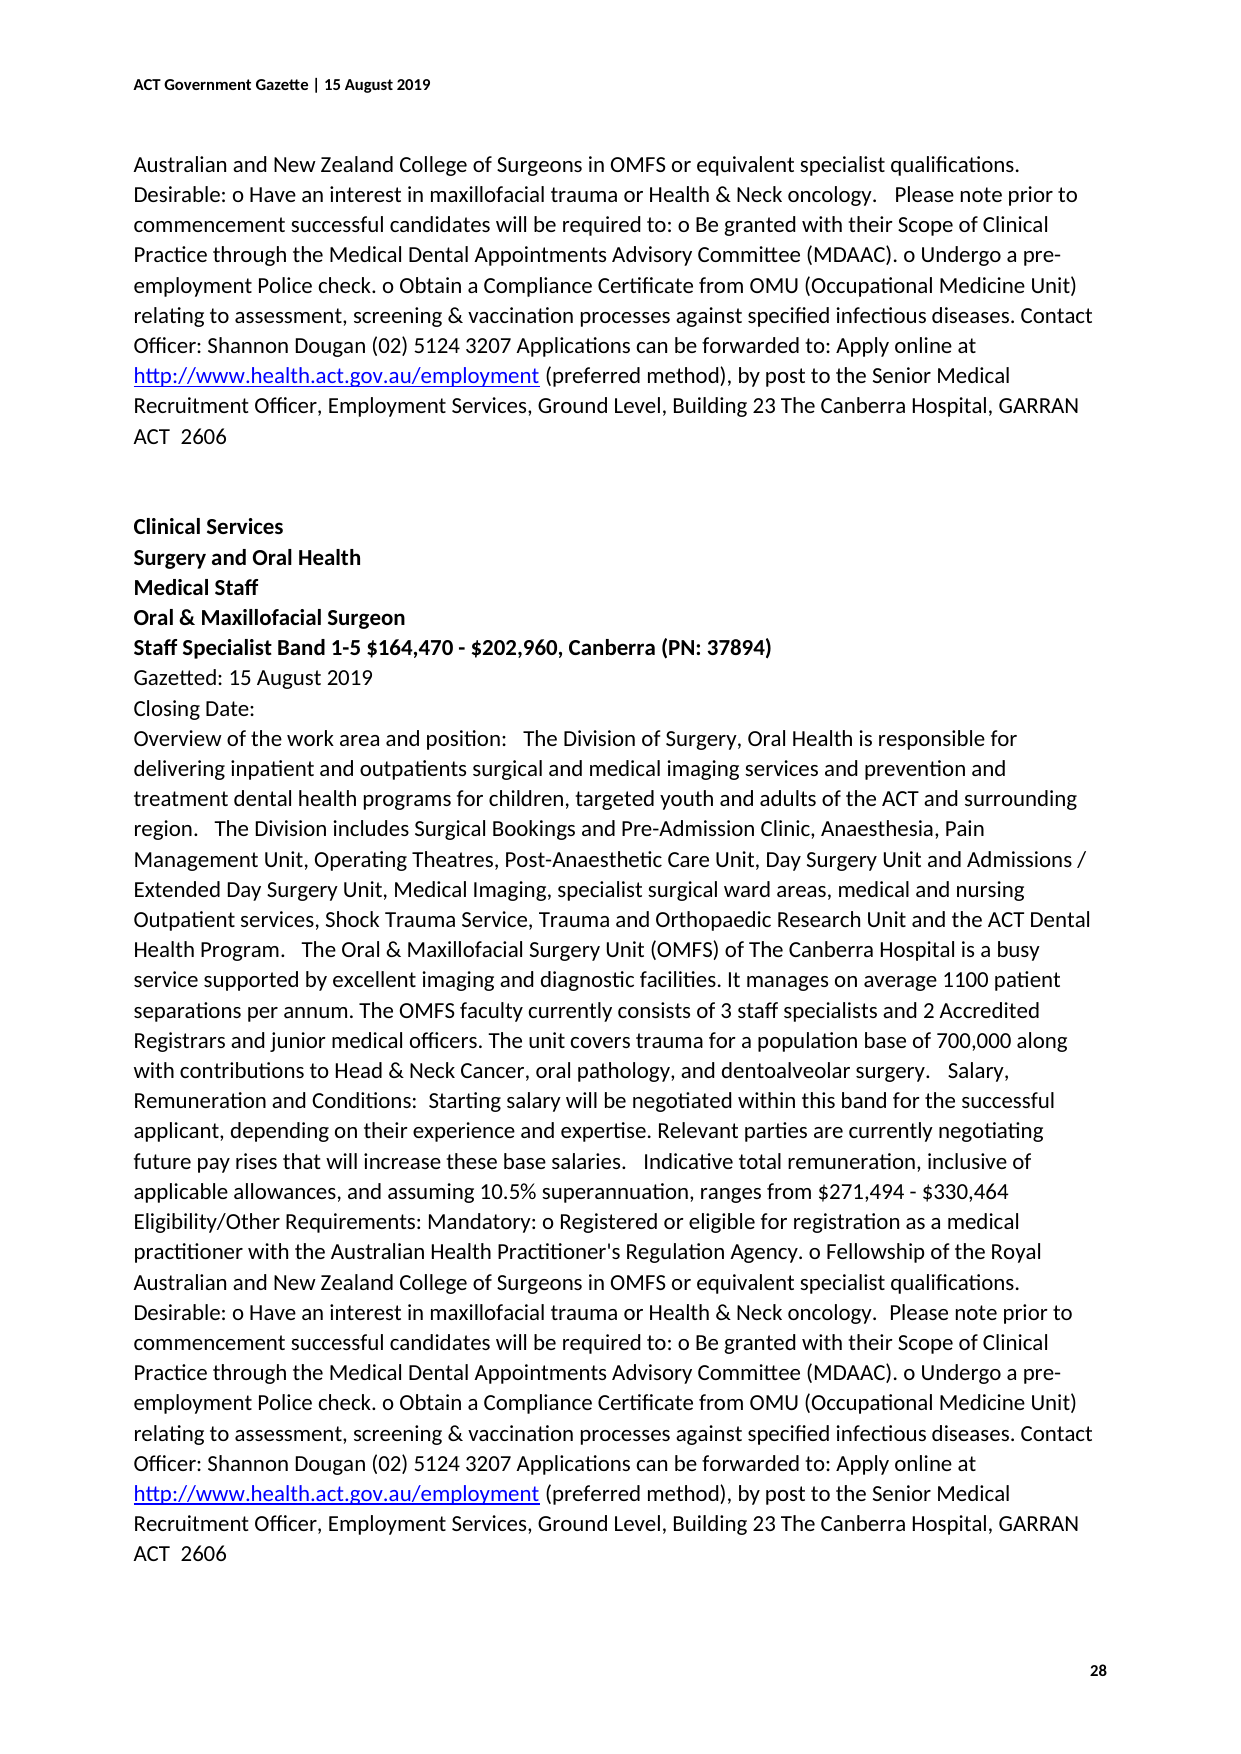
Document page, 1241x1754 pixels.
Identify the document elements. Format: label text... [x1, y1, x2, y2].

text Clinical Services [133, 512, 1107, 541]
text Closing Date: [133, 694, 1107, 722]
text Medical Staff [133, 573, 1107, 601]
text Staff Specialist Band 1-5 $164,470 - $202,960, Canberra (PN: 37894) [133, 633, 1107, 661]
text Surgery and Oral Health [133, 543, 1107, 571]
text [133, 150, 1107, 450]
text Oral & Maxillofacial Surgeon [133, 603, 1107, 631]
text Gazetted: 15 August 2019 [133, 663, 1107, 692]
